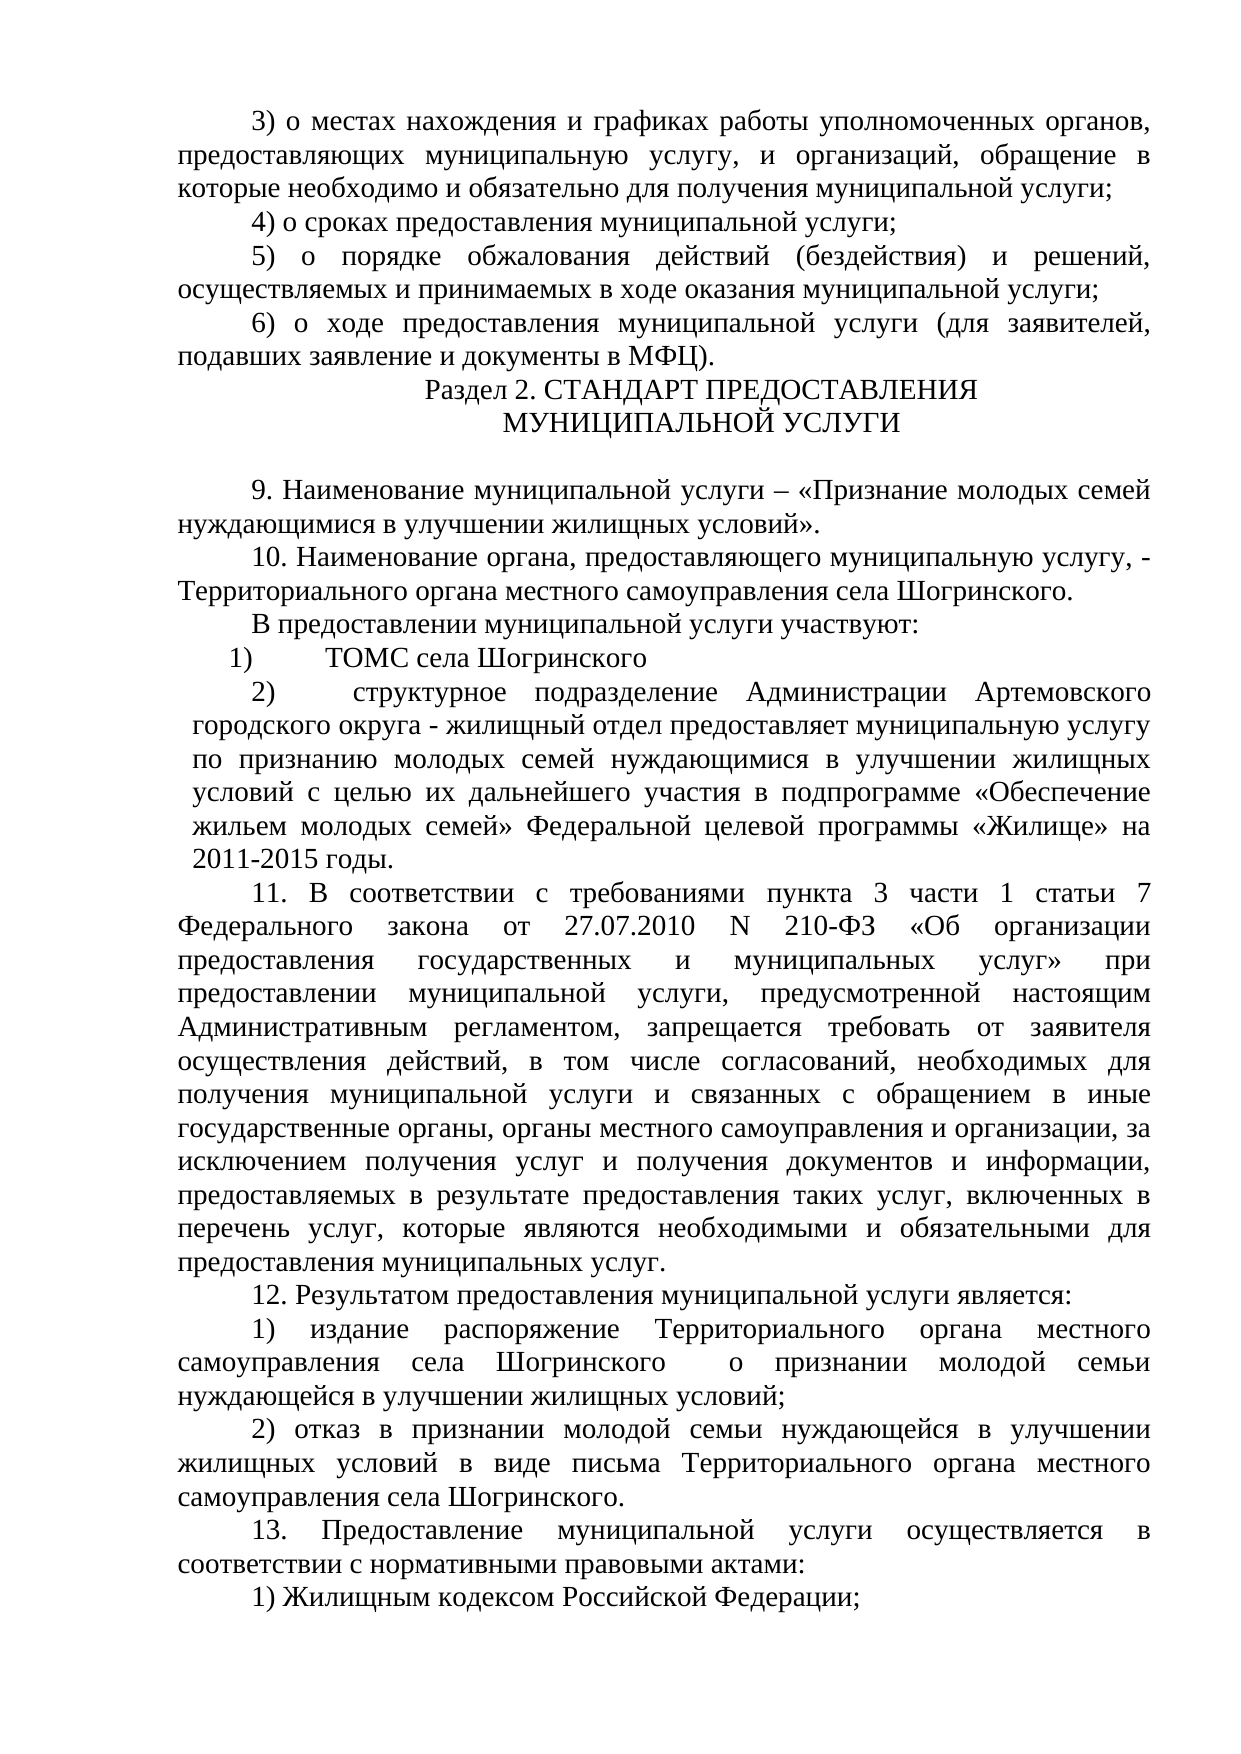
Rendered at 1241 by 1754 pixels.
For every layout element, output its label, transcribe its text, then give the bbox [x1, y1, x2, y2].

text МУНИЦИПАЛЬНОЙ УСЛУГИ [177, 405, 1152, 439]
text 5) о порядке обжалования действий (бездействия) и решений, осуществляемых и принимаемых в ходе оказания муниципальной услуги; [177, 238, 1152, 305]
text 1) издание распоряжение Территориального органа местного самоуправления села Шогринского о признании молодой семьи нуждающейся в улучшении жилищных условий; [177, 1311, 1152, 1412]
list ТОМС села Шогринского [177, 640, 1152, 674]
text 6) о ходе предоставления муниципальной услуги (для заявителей, подавших заявление и документы в МФЦ). [177, 305, 1152, 372]
text 3) о местах нахождения и графиках работы уполномоченных органов, предоставляющих муниципальную услугу, и организаций, обращение в которые необходимо и обязательно для получения муниципальной услуги; [177, 103, 1152, 204]
text 13. Предоставление муниципальной услуги осуществляется в соответствии с нормативными правовыми актами: [177, 1512, 1152, 1579]
text 2) отказ в признании молодой семьи нуждающейся в улучшении жилищных условий в виде письма Территориального органа местного самоуправления села Шогринского. [177, 1412, 1152, 1512]
text В предоставлении муниципальной услуги участвуют: [177, 607, 1152, 640]
text 1) Жилищным кодексом Российской Федерации; [177, 1579, 1152, 1613]
text 4) о сроках предоставления муниципальной услуги; [177, 204, 1152, 238]
text 11. В соответствии с требованиями пункта 3 части 1 статьи 7 Федерального закона от 27.07.2010 N 210-ФЗ «Об организации предоставления государственных и муниципальных услуг» при предоставлении муниципальной услуги, предусмотренной настоящим Административным регламентом, запрещается требовать от заявителя осуществления действий, в том числе согласований, необходимых для получения муниципальной услуги и связанных с обращением в иные государственные органы, органы местного самоуправления и организации, за исключением получения услуг и получения документов и информации, предоставляемых в результате предоставления таких услуг, включенных в перечень услуг, которые являются необходимыми и обязательными для предоставления муниципальных услуг. [177, 875, 1152, 1277]
list структурное подразделение Администрации Артемовского городского округа - жилищный отдел предоставляет муниципальную услугу по признанию молодых семей нуждающимися в улучшении жилищных условий с целью их дальнейшего участия в подпрограмме «Обеспечение жильем молодых семей» Федеральной целевой программы «Жилище» на 2011-2015 годы. [192, 674, 1152, 875]
text 9. Наименование муниципальной услуги – «Признание молодых семей нуждающимися в улучшении жилищных условий». [177, 472, 1152, 539]
text 12. Результатом предоставления муниципальной услуги является: [177, 1277, 1152, 1311]
text Раздел 2. СТАНДАРТ ПРЕДОСТАВЛЕНИЯ [177, 372, 1152, 405]
text 10. Наименование органа, предоставляющего муниципальную услугу, - Территориального органа местного самоуправления села Шогринского. [177, 539, 1152, 607]
